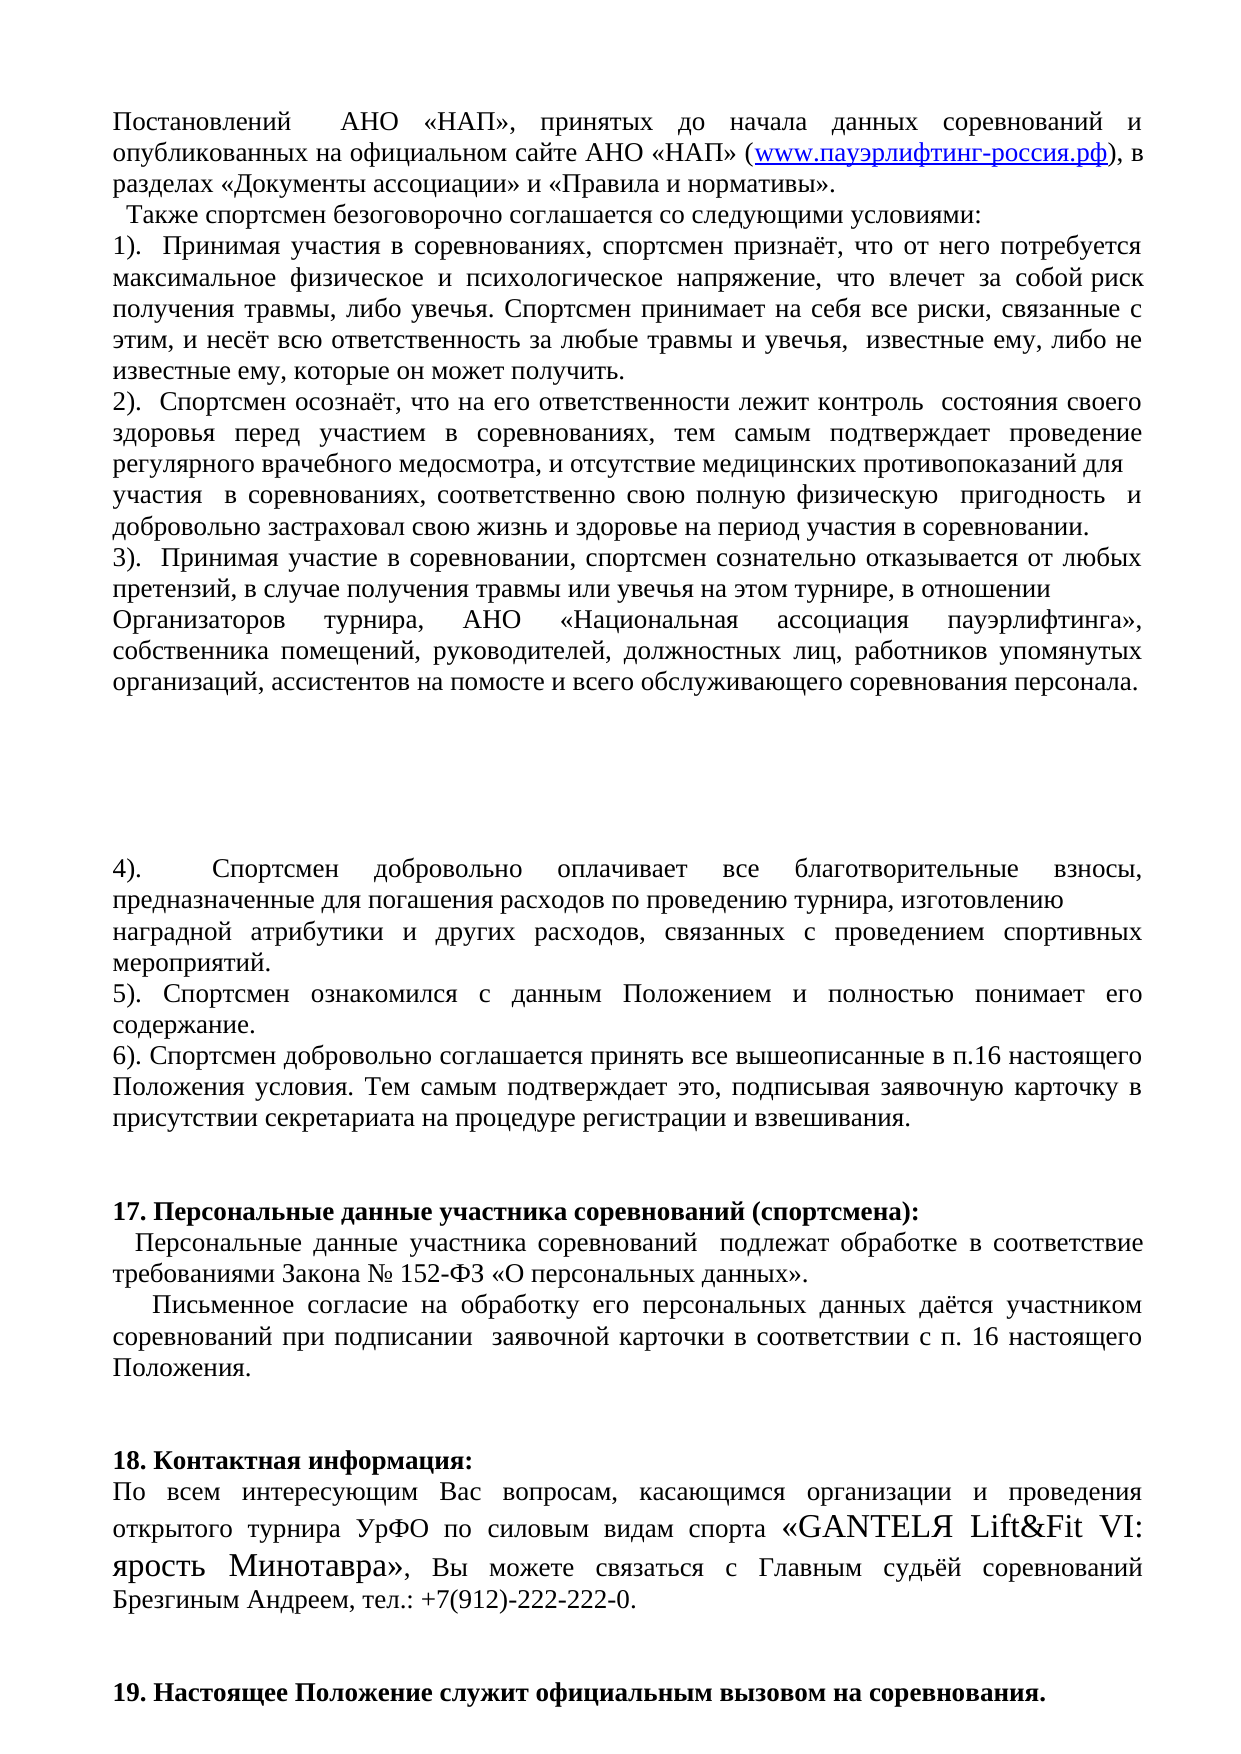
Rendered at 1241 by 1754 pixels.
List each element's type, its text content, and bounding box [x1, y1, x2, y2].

text 2). Спортсмен осознаёт, что на его ответственности лежит контроль состояния своего здоровья перед участием в соревнованиях, тем самым подтверждает проведение регулярного врачебного медосмотра, и отсутствие медицинских противопоказаний для [112, 385, 1144, 479]
text 3). Принимая участие в соревновании, спортсмен сознательно отказывается от любых претензий, в случае получения травмы или увечья на этом турнире, в отношении [112, 541, 1144, 603]
text 17. Персональные данные участника соревнований (спортсмена): [112, 1195, 1144, 1226]
text наградной атрибутики и других расходов, связанных с проведением спортивных мероприятий. [112, 915, 1144, 977]
text 18. Контактная информация: [112, 1444, 1144, 1475]
text 4). Спортсмен добровольно оплачивает все благотворительные взносы, предназначенные для погашения расходов по проведению турнира, изготовлению [112, 852, 1144, 915]
text Персональные данные участника соревнований подлежат обработке в соответствие требованиями Закона № 152-ФЗ «О персональных данных». [112, 1226, 1144, 1288]
text Также спортсмен безоговорочно соглашается со следующими условиями: [112, 198, 1144, 229]
text 5). Спортсмен ознакомился с данным Положением и полностью понимает его содержание. [112, 977, 1144, 1039]
text участия в соревнованиях, соответственно свою полную физическую пригодность и добровольно застраховал свою жизнь и здоровье на период участия в соревновании. [112, 479, 1144, 541]
text 1). Принимая участия в соревнованиях, спортсмен признаёт, что от него потребуется максимальное физическое и психологическое напряжение, что влечет за собой риск получения травмы, либо увечья. Спортсмен принимает на себя все риски, связанные с этим, и несёт всю ответственность за любые травмы и увечья, известные ему, либо не известные ему, которые он может получить. [112, 229, 1144, 385]
text 19. Настоящее Положение служит официальным вызовом на соревнования. [112, 1677, 1144, 1708]
text Организаторов турнира, АНО «Национальная ассоциация пауэрлифтинга», собственника помещений, руководителей, должностных лиц, работников упомянутых организаций, ассистентов на помосте и всего обслуживающего соревнования персонала. [112, 603, 1144, 697]
text По всем интересующим Вас вопросам, касающимся организации и проведения открытого турнира УрФО по силовым видам спорта «GANTELЯ Lift&Fit VI: ярость Минотавра», Вы можете связаться с Главным судьёй соревнований Брезгиным Андреем, тел.: +7(912)-222-222-0. [112, 1475, 1144, 1614]
text Письменное согласие на обработку его персональных данных даётся участником соревнований при подписании заявочной карточки в соответствии с п. 16 настоящего Положения. [112, 1288, 1144, 1382]
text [112, 105, 1144, 198]
text 6). Спортсмен добровольно соглашается принять все вышеописанные в п.16 настоящего Положения условия. Тем самым подтверждает это, подписывая заявочную карточку в присутствии секретариата на процедуре регистрации и взвешивания. [112, 1039, 1144, 1133]
